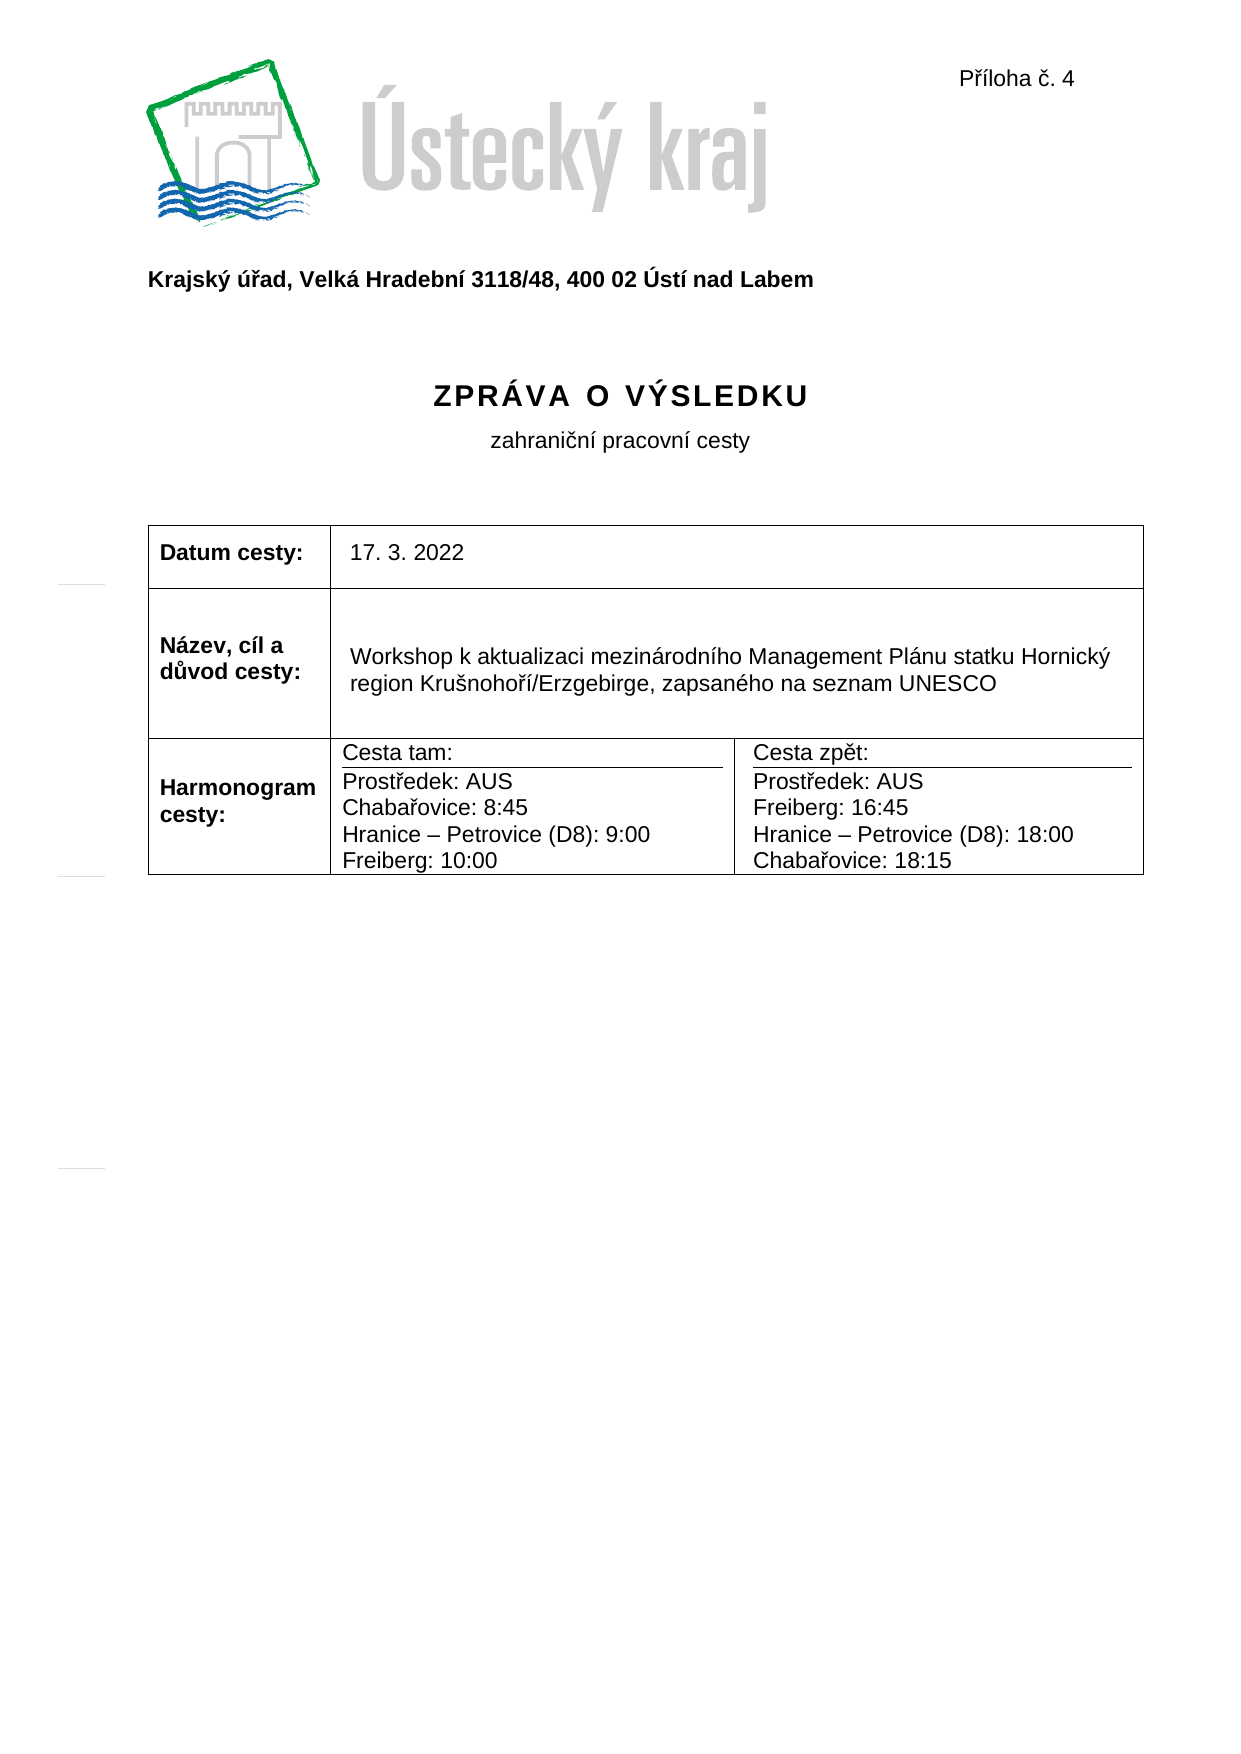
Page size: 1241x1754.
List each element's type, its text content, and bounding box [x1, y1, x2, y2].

table_cell Workshop k aktualizaci mezinárodního Management Plánu statku Hornický region Krušnohoří/Erzgebirge, zapsaného na seznam UNESCO [331, 589, 1143, 737]
table_cell Cesta zpět: Prostředek: AUS Freiberg: 16:45 Hranice – Petrovice (D8): 18:00 Chabařovice: 18:15 [735, 739, 1143, 873]
table_header 17. 3. 2022 [331, 526, 1143, 588]
text Krajský úřad, Velká Hradební 3118/48, 400 02 Ústí nad Labem [148, 266, 1092, 292]
text zahraniční pracovní cesty [148, 427, 1092, 453]
table_cell Název, cíl a důvod cesty: [149, 589, 330, 737]
table_cell Harmonogram cesty: [149, 739, 330, 873]
text zpráva o výsledku [148, 371, 1092, 414]
table_cell Cesta tam: Prostředek: AUS Chabařovice: 8:45 Hranice – Petrovice (D8): 9:00 Freiberg: 10:00 [331, 739, 734, 873]
table_header Datum cesty: [149, 526, 330, 588]
